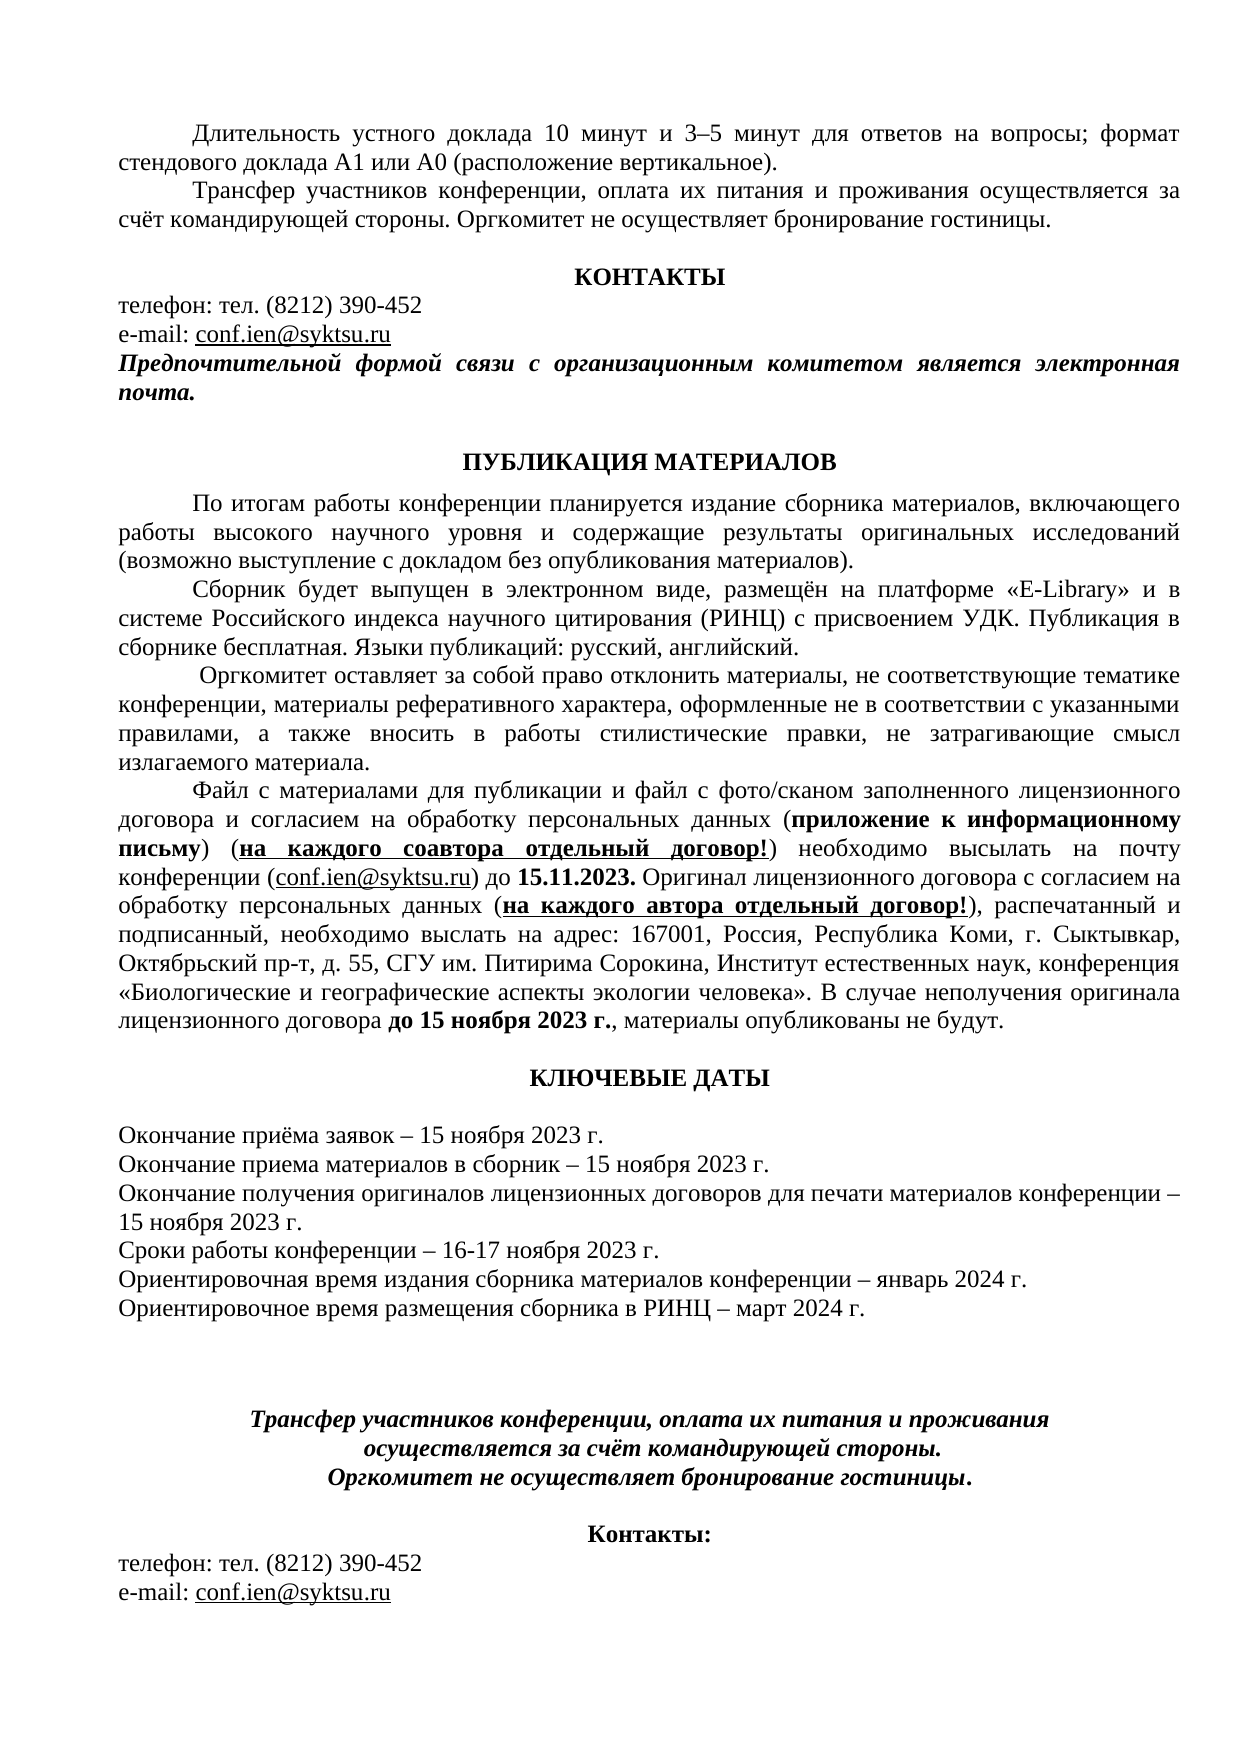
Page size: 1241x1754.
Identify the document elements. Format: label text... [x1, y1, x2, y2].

text По итогам работы конференции планируется издание сборника материалов, включающего работы высокого научного уровня и содержащие результаты оригинальных исследований (возможно выступление с докладом без опубликования материалов). [118, 488, 1181, 574]
text Ориентировочная время издания сборника материалов конференции – январь 2024 г. [118, 1264, 1181, 1293]
text телефон: тел. (8212) 390-452 [118, 1548, 1181, 1577]
text Окончание приема материалов в сборник – 15 ноября 2023 г. [118, 1149, 1181, 1178]
text Оргкомитет не осуществляет бронирование гостиницы. [118, 1462, 1181, 1491]
text Трансфер участников конференции, оплата их питания и проживания [118, 1404, 1181, 1433]
text телефон: тел. (8212) 390-452 [118, 291, 1181, 319]
text Трансфер участников конференции, оплата их питания и проживания осуществляется за счёт командирующей стороны. Оргкомитет не осуществляет бронирование гостиницы. [118, 176, 1181, 233]
text КОНТАКТЫ [118, 262, 1181, 291]
text Сроки работы конференции – 16-17 ноября 2023 г. [118, 1236, 1181, 1264]
text e-mail: conf.ien@syktsu.ru [118, 1577, 1181, 1606]
text Окончание получения оригиналов лицензионных договоров для печати материалов конференции – 15 ноября 2023 г. [118, 1178, 1181, 1236]
text Контакты: [118, 1519, 1181, 1548]
text Длительность устного доклада 10 минут и 3–5 минут для ответов на вопросы; формат стендового доклада А1 или А0 (расположение вертикальное). [118, 118, 1181, 176]
text Сборник будет выпущен в электронном виде, размещён на платформе «E-Library» и в системе Российского индекса научного цитирования (РИНЦ) с присвоением УДК. Публикация в сборнике бесплатная. Языки публикаций: русский, английский. [118, 574, 1181, 661]
text Ориентировочное время размещения сборника в РИНЦ – март 2024 г. [118, 1293, 1181, 1322]
text e-mail: conf.ien@syktsu.ru [118, 319, 1181, 348]
text осуществляется за счёт командирующей стороны. [118, 1433, 1181, 1462]
text Оргкомитет оставляет за собой право отклонить материалы, не соответствующие тематике конференции, материалы реферативного характера, оформленные не в соответствии с указанными правилами, а также вносить в работы стилистические правки, не затрагивающие смысл излагаемого материала. [118, 661, 1181, 776]
text ПУБЛИКАЦИЯ МАТЕРИАЛОВ [118, 447, 1181, 476]
text Предпочтительной формой связи с организационным комитетом является электронная почта. [118, 348, 1181, 406]
text КЛЮЧЕВЫЕ ДАТЫ [118, 1063, 1181, 1092]
text Окончание приёма заявок – 15 ноября 2023 г. [118, 1121, 1181, 1149]
text Файл с материалами для публикации и файл с фото/сканом заполненного лицензионного договора и согласием на обработку персональных данных (приложение к информационному письму) (на каждого соавтора отдельный договор!) необходимо высылать на почту конференции (conf.ien@syktsu.ru) до 15.11.2023. Оригинал лицензионного договора с согласием на обработку персональных данных (на каждого автора отдельный договор!), распечатанный и подписанный, необходимо выслать на адрес: 167001, Россия, Республика Коми, г. Сыктывкар, Октябрьский пр-т, д. 55, СГУ им. Питирима Сорокина, Институт естественных наук, конференция «Биологические и географические аспекты экологии человека». В случае неполучения оригинала лицензионного договора до 15 ноября 2023 г., материалы опубликованы не будут. [118, 776, 1181, 1034]
